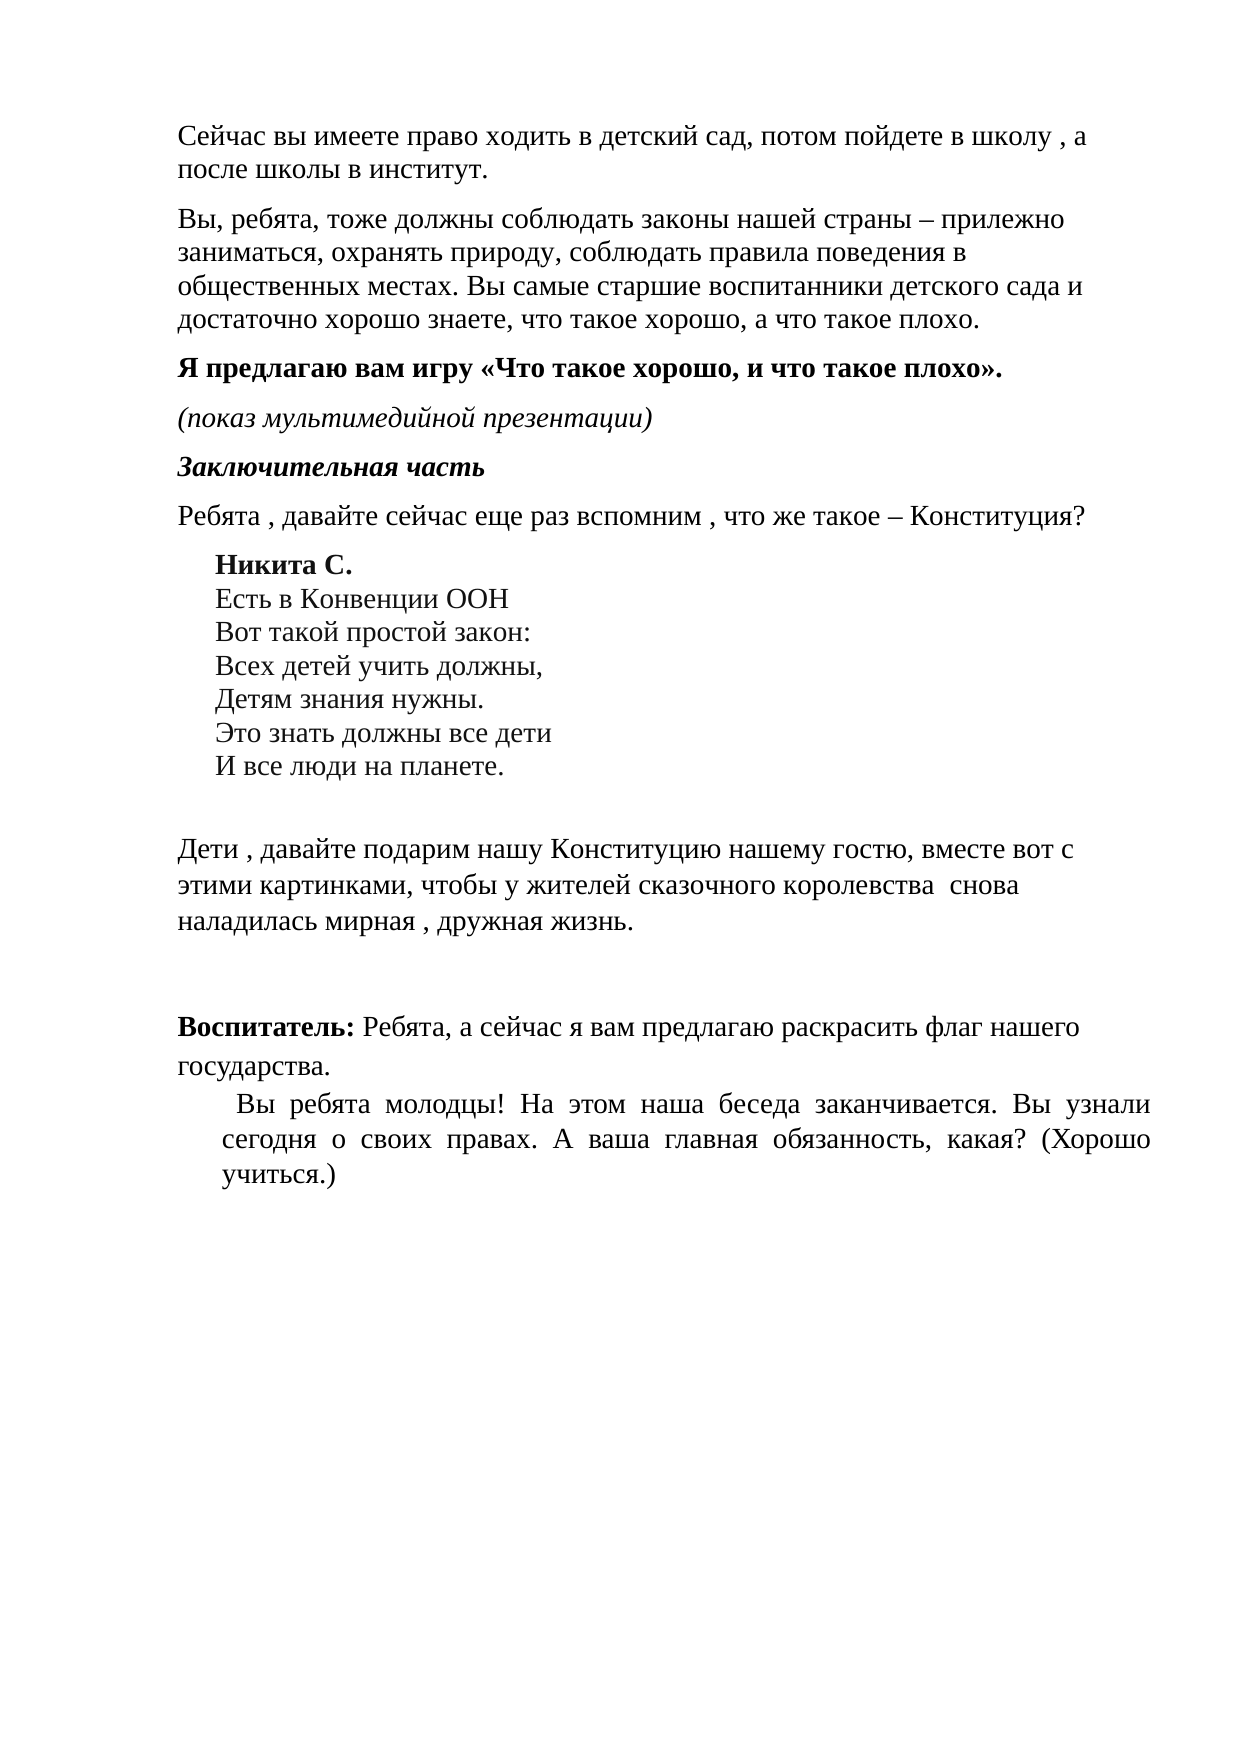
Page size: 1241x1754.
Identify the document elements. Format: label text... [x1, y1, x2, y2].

text (показ мультимедийной презентации) [177, 400, 1152, 433]
text Есть в Конвенции ООН [177, 581, 1152, 614]
text Всех детей учить должны, [177, 648, 1152, 681]
text Детям знания нужны. [177, 681, 1152, 715]
text Никита С. [177, 547, 1152, 581]
text Воспитатель: Ребята, а сейчас я вам предлагаю раскрасить флаг нашего государства. [177, 1009, 1152, 1081]
text Вы, ребята, тоже должны соблюдать законы нашей страны – прилежно заниматься, охранять природу, соблюдать правила поведения в общественных местах. Вы самые старшие воспитанники детского сада и достаточно хорошо знаете, что такое хорошо, а что такое плохо. [177, 201, 1152, 335]
text И все люди на планете. [177, 748, 1152, 782]
text Заключительная часть [177, 449, 1152, 482]
text Дети , давайте подарим нашу Конституцию нашему гостю, вместе вот с этими картинками, чтобы у жителей сказочного королевства снова наладилась мирная , дружная жизнь. [177, 831, 1152, 937]
text Вы ребята молодцы! На этом наша беседа заканчивается. Вы узнали сегодня о своих правах. А ваша главная обязанность, какая? (Хорошо учиться.) [222, 1086, 1152, 1189]
text Я предлагаю вам игру «Что такое хорошо, и что такое плохо». [177, 351, 1152, 384]
text Это знать должны все дети [177, 715, 1152, 748]
text Ребята , давайте сейчас еще раз вспомним , что же такое – Конституция? [177, 498, 1152, 532]
text Сейчас вы имеете право ходить в детский сад, потом пойдете в школу , а после школы в институт. [177, 118, 1152, 185]
text Вот такой простой закон: [177, 614, 1152, 648]
